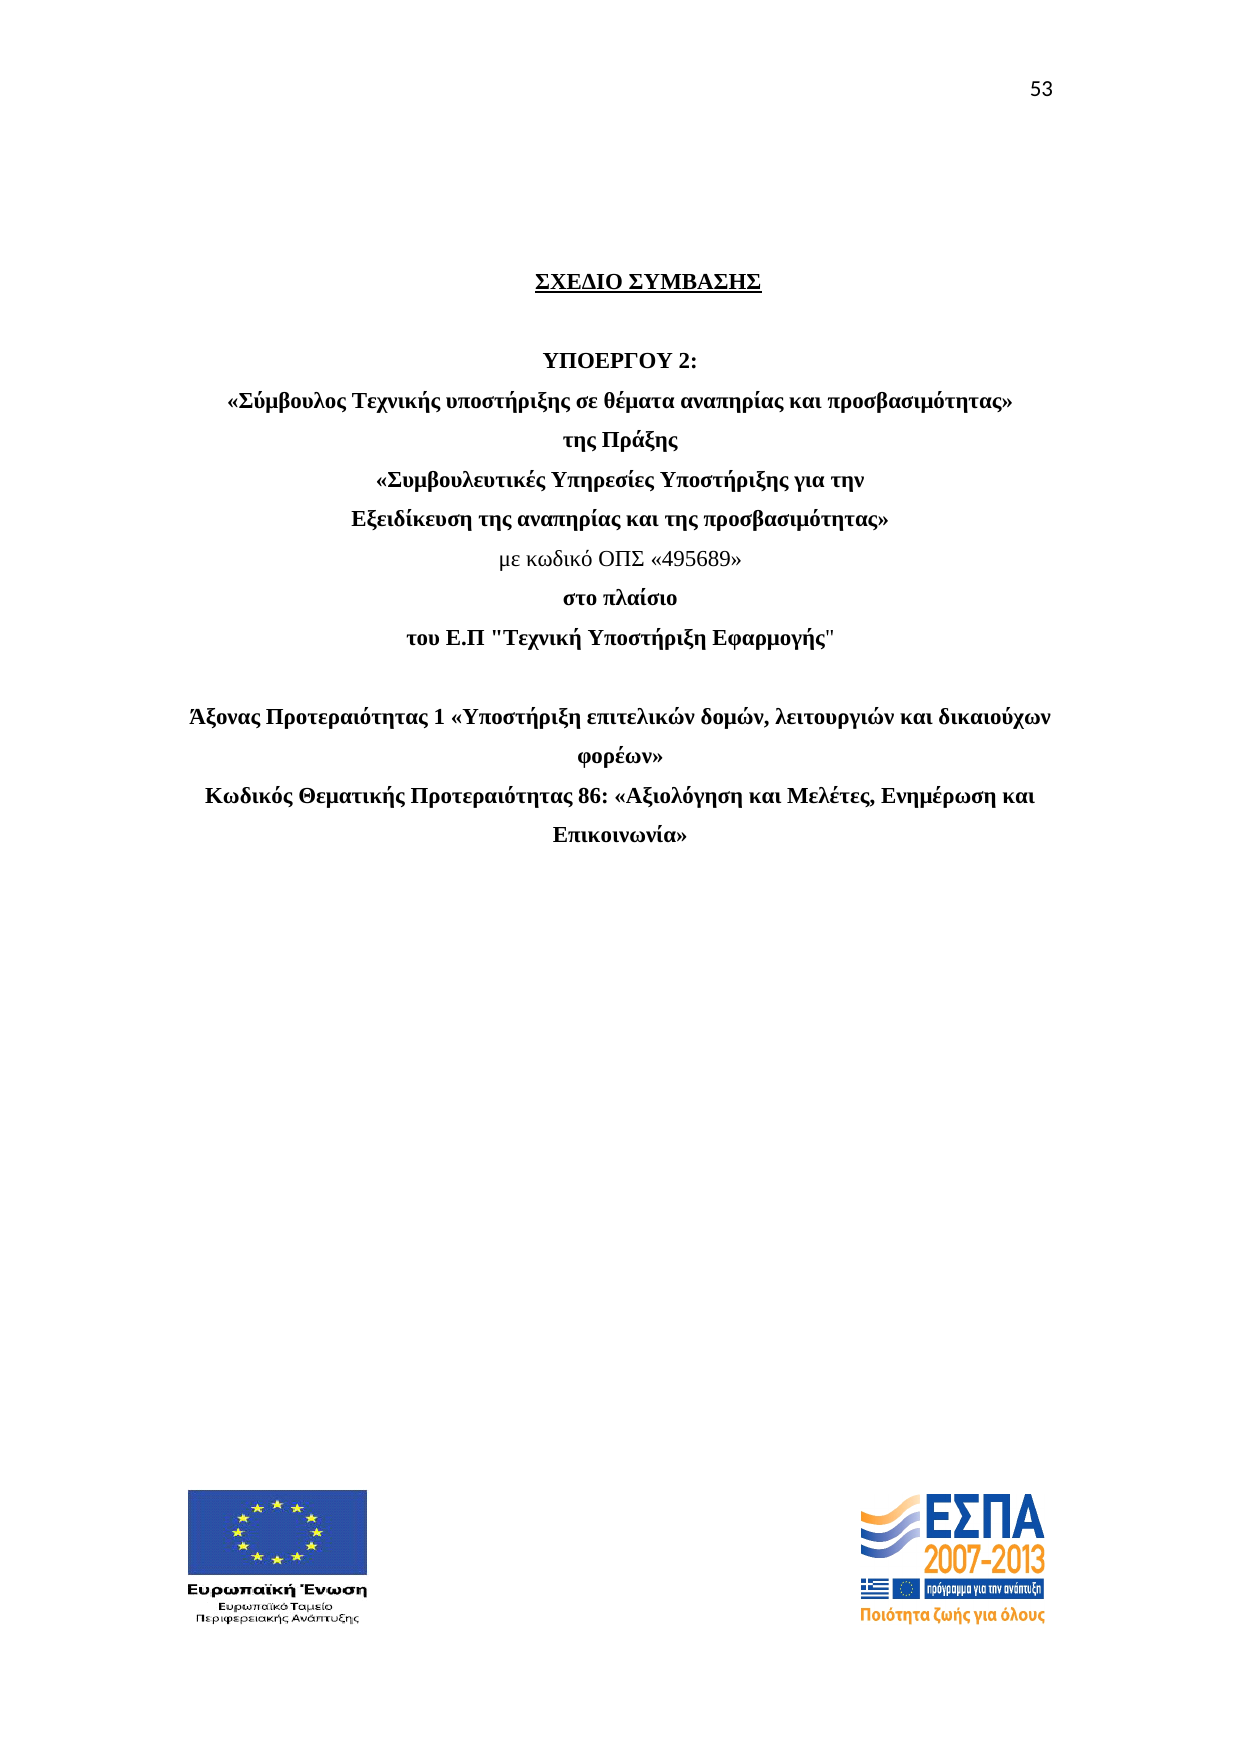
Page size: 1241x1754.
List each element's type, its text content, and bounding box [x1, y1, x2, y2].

text «Συμβουλευτικές Υπηρεσίες Υποστήριξης για την [187, 466, 1053, 492]
picture [860, 1494, 1045, 1625]
text Κωδικός Θεματικής Προτεραιότητας 86: «Αξιολόγηση και Μελέτες, Ενημέρωση και Επικοινωνία» [187, 782, 1053, 847]
picture [187, 1489, 369, 1625]
text ΣΧΕΔΙΟ ΣΥΜΒΑΣΗΣ [187, 268, 1109, 295]
text ΥΠΟΕΡΓΟΥ 2: [187, 347, 1053, 374]
text της Πράξης [187, 426, 1053, 453]
text με κωδικό ΟΠΣ «495689» [187, 545, 1053, 571]
text Άξονας Προτεραιότητας 1 «Υποστήριξη επιτελικών δομών, λειτουργιών και δικαιούχων φορέων» [187, 703, 1053, 768]
text «Σύμβουλος Τεχνικής υποστήριξης σε θέματα αναπηρίας και προσβασιμότητας» [187, 387, 1053, 413]
text Eξειδίκευση της αναπηρίας και της προσβασιμότητας» [187, 505, 1053, 532]
text του Ε.Π "Τεχνική Υποστήριξη Εφαρμογής" [187, 624, 1053, 650]
text στο πλαίσιο [187, 584, 1053, 611]
